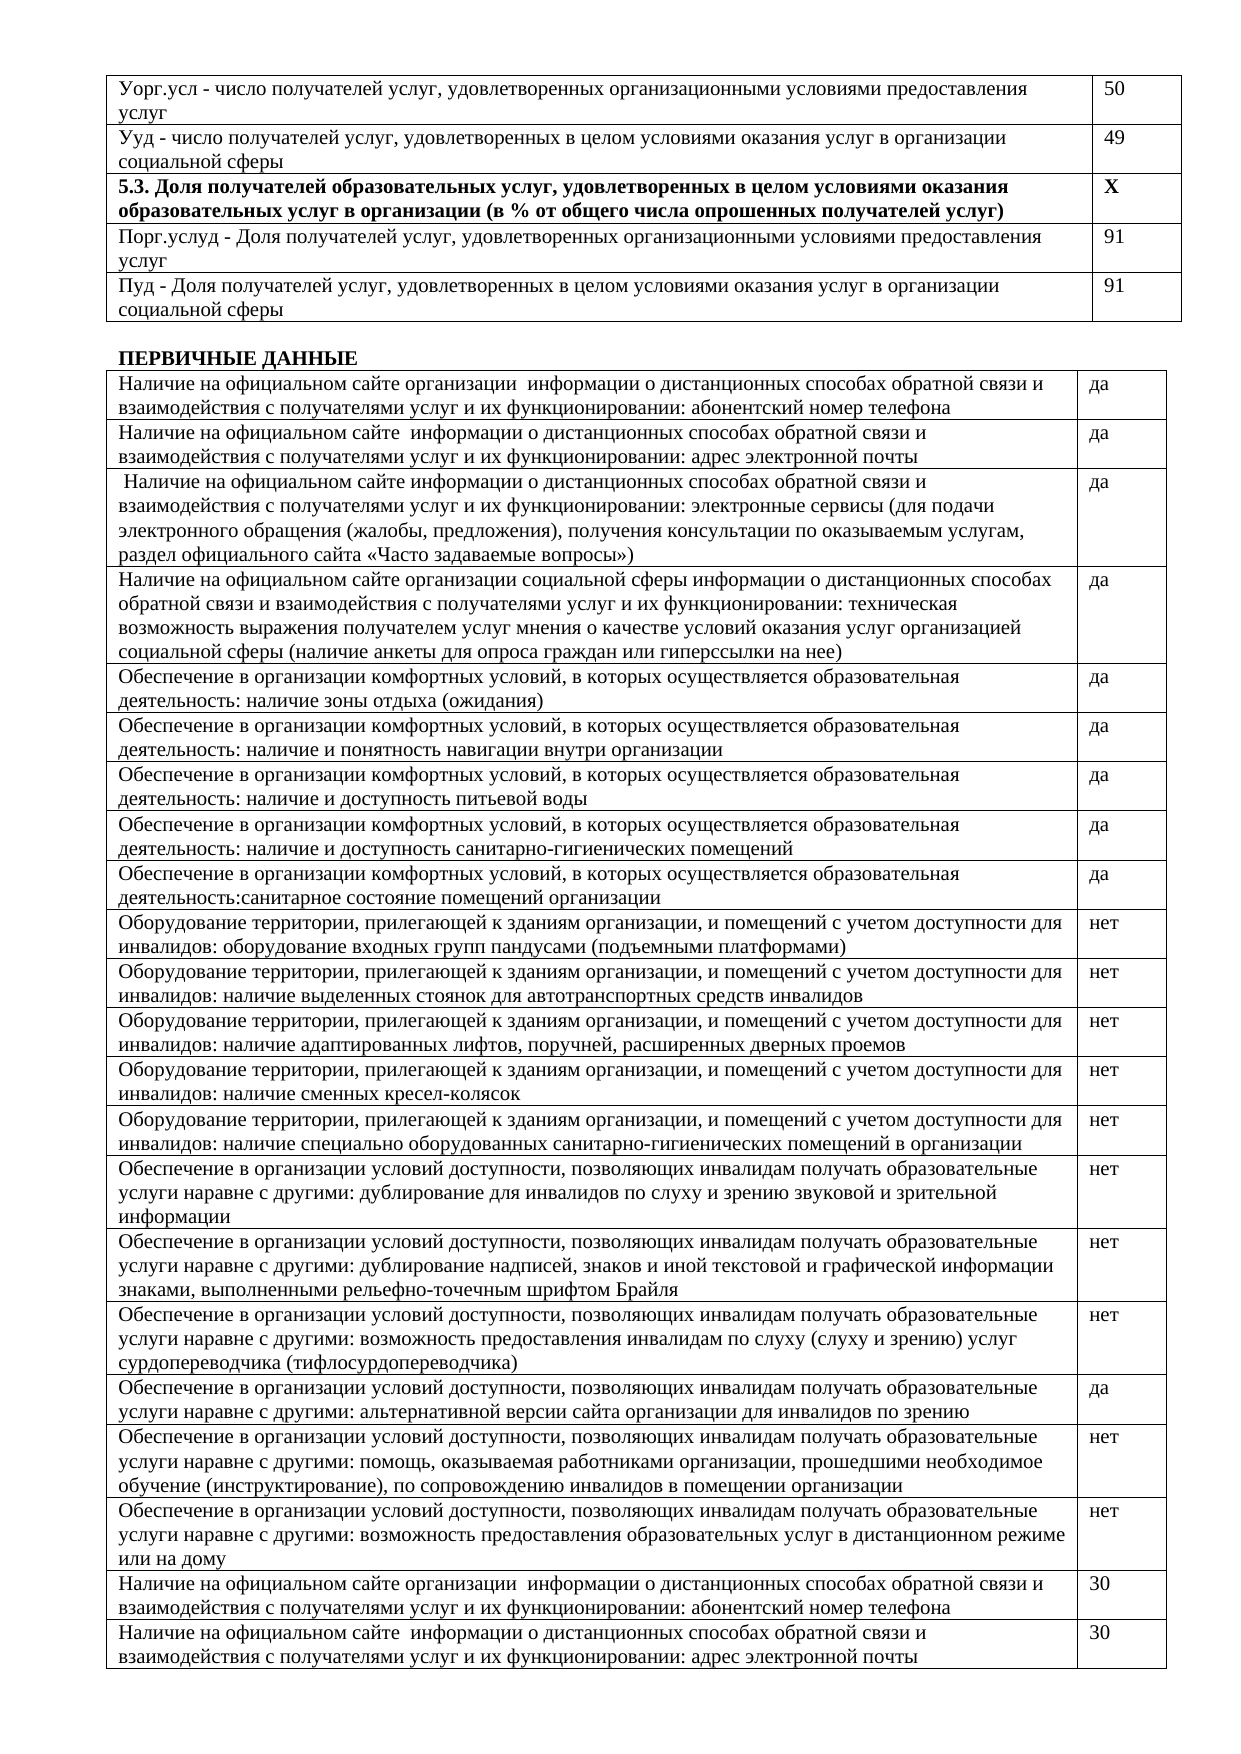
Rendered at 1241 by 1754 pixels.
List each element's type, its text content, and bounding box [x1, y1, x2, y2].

table_cell 5.3. Доля получателей образовательных услуг, удовлетворенных в целом условиями оказания образовательных услуг в организации (в % от общего числа опрошенных получателей услуг) [107, 174, 1092, 222]
table_cell Обеспечение в организации условий доступности, позволяющих инвалидам получать образовательные услуги наравне с другими: возможность предоставления инвалидам по слуху (слуху и зрению) услуг сурдопереводчика (тифлосурдопереводчика) [107, 1302, 1077, 1374]
table_cell Оборудование территории, прилегающей к зданиям организации, и помещений с учетом доступности для инвалидов: наличие адаптированных лифтов, поручней, расширенных дверных проемов [107, 1008, 1077, 1056]
table_cell Х [1093, 174, 1181, 222]
table_cell Обеспечение в организации условий доступности, позволяющих инвалидам получать образовательные услуги наравне с другими: помощь, оказываемая работниками организации, прошедшими необходимое обучение (инструктирование), по сопровождению инвалидов в помещении организации [107, 1425, 1077, 1497]
table_cell да [1078, 861, 1166, 909]
table_cell Наличие на официальном сайте информации о дистанционных способах обратной связи и взаимодействия с получателями услуг и их функционировании: адрес электронной почты [107, 1620, 1077, 1668]
table_cell Обеспечение в организации комфортных условий, в которых осуществляется образовательная деятельность: наличие и доступность санитарно-гигиенических помещений [107, 811, 1077, 859]
table_cell нет [1078, 1498, 1166, 1570]
table_cell Наличие на официальном сайте информации о дистанционных способах обратной связи и взаимодействия с получателями услуг и их функционировании: адрес электронной почты [107, 420, 1077, 468]
table_cell 49 [1093, 125, 1181, 173]
table_header Наличие на официальном сайте организации информации о дистанционных способах обратной связи и взаимодействия с получателями услуг и их функционировании: абонентский номер телефона [107, 371, 1077, 419]
table_cell 50 [1093, 76, 1181, 124]
table_cell да [1078, 811, 1166, 859]
table_cell Пуд - Доля получателей услуг, удовлетворенных в целом условиями оказания услуг в организации социальной сферы [107, 273, 1092, 321]
table_cell нет [1078, 1425, 1166, 1497]
table_cell Оборудование территории, прилегающей к зданиям организации, и помещений с учетом доступности для инвалидов: оборудование входных групп пандусами (подъемными платформами) [107, 910, 1077, 958]
table_cell нет [1078, 1008, 1166, 1056]
table_cell Обеспечение в организации комфортных условий, в которых осуществляется образовательная деятельность: наличие зоны отдыха (ожидания) [107, 664, 1077, 712]
table_cell Наличие на официальном сайте организации информации о дистанционных способах обратной связи и взаимодействия с получателями услуг и их функционировании: абонентский номер телефона [107, 1571, 1077, 1619]
table_cell Наличие на официальном сайте информации о дистанционных способах обратной связи и взаимодействия с получателями услуг и их функционировании: электронные сервисы (для подачи электронного обращения (жалобы, предложения), получения консультации по оказываемым услугам, раздел официального сайта «Часто задаваемые вопросы») [107, 469, 1077, 566]
table_cell нет [1078, 1229, 1166, 1301]
table_cell Оборудование территории, прилегающей к зданиям организации, и помещений с учетом доступности для инвалидов: наличие выделенных стоянок для автотранспортных средств инвалидов [107, 959, 1077, 1007]
table_cell да [1078, 664, 1166, 712]
table_cell нет [1078, 1302, 1166, 1374]
table_cell нет [1078, 959, 1166, 1007]
table_cell 30 [1078, 1620, 1166, 1668]
table_cell Обеспечение в организации комфортных условий, в которых осуществляется образовательная деятельность:санитарное состояние помещений организации [107, 861, 1077, 909]
table_cell Обеспечение в организации условий доступности, позволяющих инвалидам получать образовательные услуги наравне с другими: альтернативной версии сайта организации для инвалидов по зрению [107, 1375, 1077, 1423]
table_cell да [1078, 713, 1166, 761]
table_cell нет [1078, 1106, 1166, 1154]
table_header да [1078, 371, 1166, 419]
text ПЕРВИЧНЫЕ ДАННЫЕ [118, 346, 1122, 370]
table_cell Ууд - число получателей услуг, удовлетворенных в целом условиями оказания услуг в организации социальной сферы [107, 125, 1092, 173]
table_cell Обеспечение в организации условий доступности, позволяющих инвалидам получать образовательные услуги наравне с другими: дублирование надписей, знаков и иной текстовой и графической информации знаками, выполненными рельефно-точечным шрифтом Брайля [107, 1229, 1077, 1301]
table_cell нет [1078, 1156, 1166, 1228]
table_cell да [1078, 469, 1166, 566]
table_cell Обеспечение в организации условий доступности, позволяющих инвалидам получать образовательные услуги наравне с другими: дублирование для инвалидов по слуху и зрению звуковой и зрительной информации [107, 1156, 1077, 1228]
table_cell да [1078, 1375, 1166, 1423]
table_cell Уорг.усл - число получателей услуг, удовлетворенных организационными условиями предоставления услуг [107, 76, 1092, 124]
table_cell Обеспечение в организации комфортных условий, в которых осуществляется образовательная деятельность: наличие и понятность навигации внутри организации [107, 713, 1077, 761]
table_cell нет [1078, 1057, 1166, 1105]
table_cell Обеспечение в организации комфортных условий, в которых осуществляется образовательная деятельность: наличие и доступность питьевой воды [107, 762, 1077, 810]
table_cell да [1078, 567, 1166, 663]
table_cell 91 [1093, 224, 1181, 272]
table_cell 30 [1078, 1571, 1166, 1619]
table_cell 91 [1093, 273, 1181, 321]
table_cell да [1078, 762, 1166, 810]
table_cell Наличие на официальном сайте организации социальной сферы информации о дистанционных способах обратной связи и взаимодействия с получателями услуг и их функционировании: техническая возможность выражения получателем услуг мнения о качестве условий оказания услуг организацией социальной сферы (наличие анкеты для опроса граждан или гиперссылки на нее) [107, 567, 1077, 663]
table_cell Оборудование территории, прилегающей к зданиям организации, и помещений с учетом доступности для инвалидов: наличие сменных кресел-колясок [107, 1057, 1077, 1105]
table_cell да [1078, 420, 1166, 468]
table_cell Обеспечение в организации условий доступности, позволяющих инвалидам получать образовательные услуги наравне с другими: возможность предоставления образовательных услуг в дистанционном режиме или на дому [107, 1498, 1077, 1570]
table_cell Оборудование территории, прилегающей к зданиям организации, и помещений с учетом доступности для инвалидов: наличие специально оборудованных санитарно-гигиенических помещений в организации [107, 1106, 1077, 1154]
table_cell Порг.услуд - Доля получателей услуг, удовлетворенных организационными условиями предоставления услуг [107, 224, 1092, 272]
table_cell нет [1078, 910, 1166, 958]
